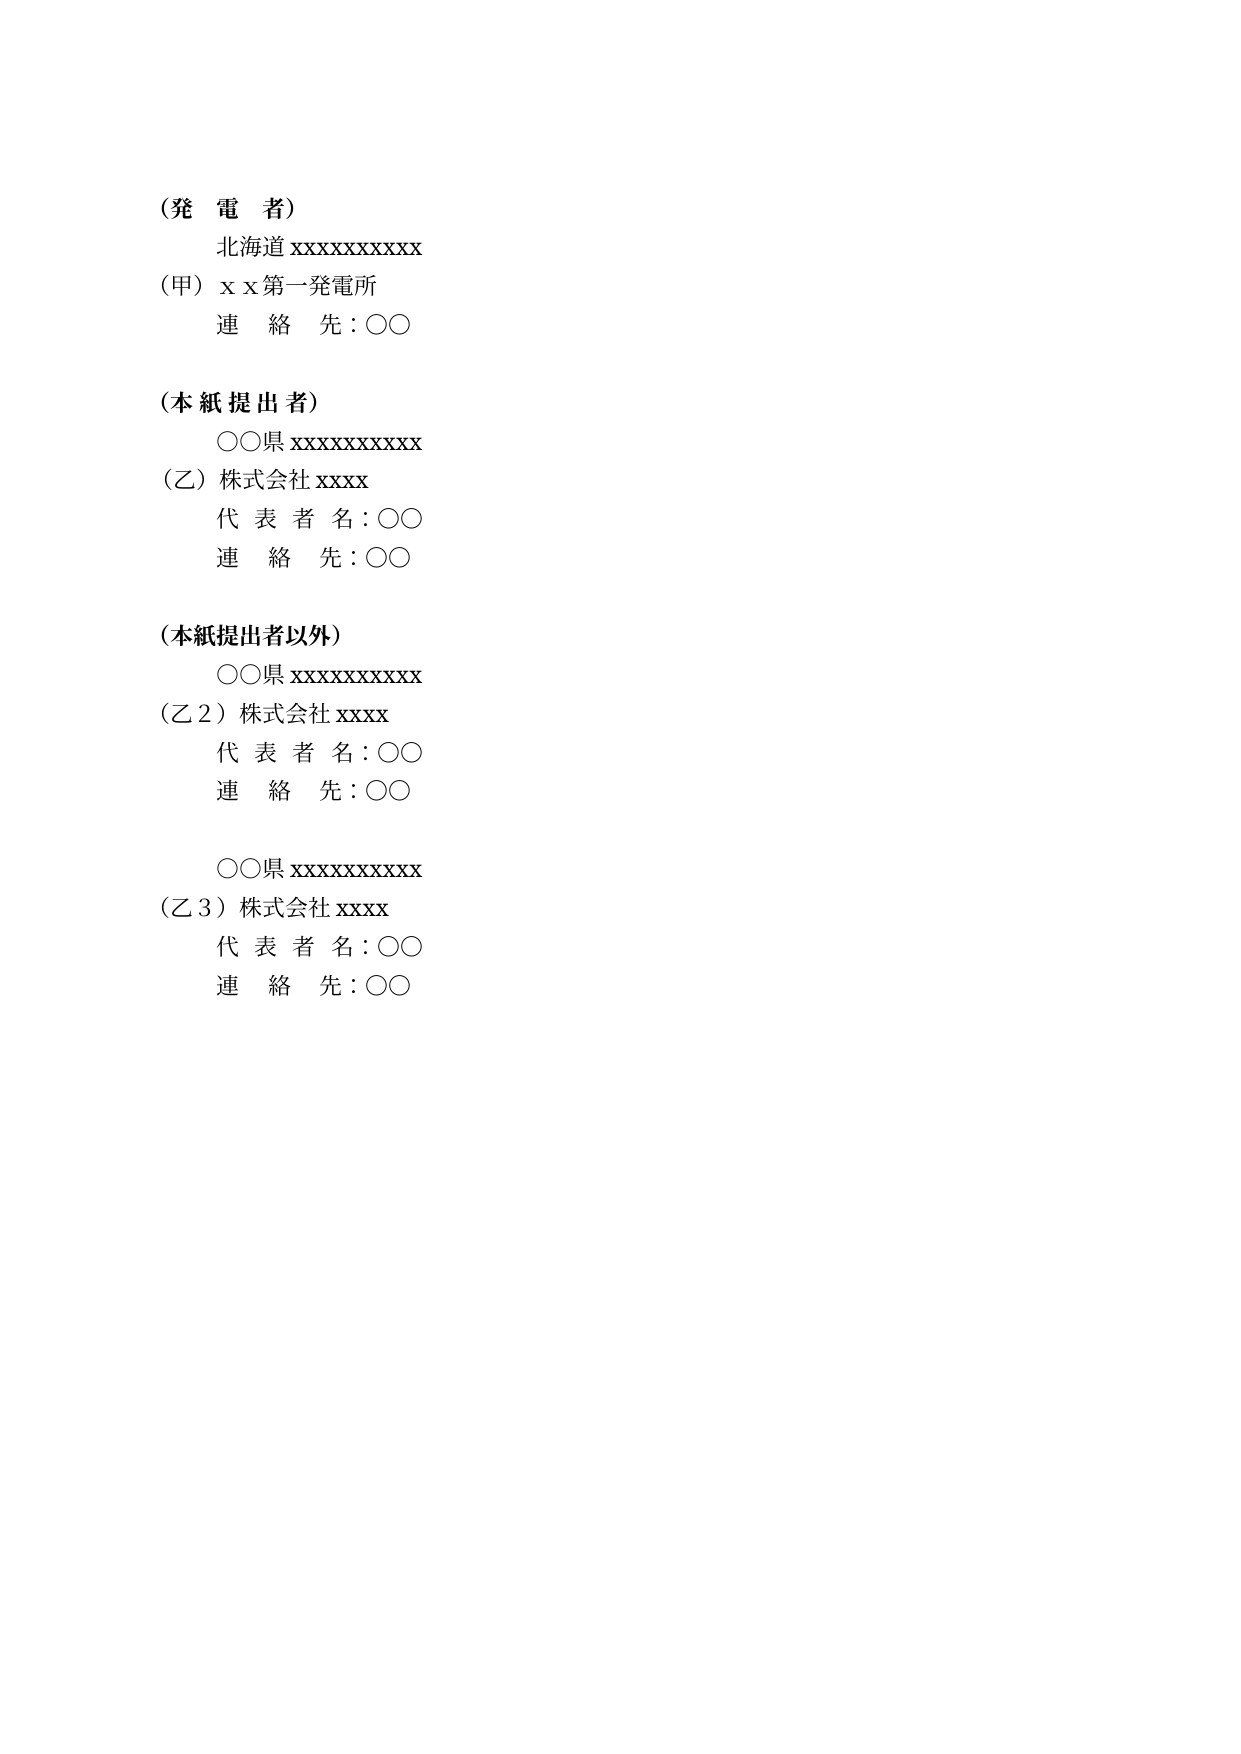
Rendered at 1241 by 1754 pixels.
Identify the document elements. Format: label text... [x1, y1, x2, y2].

text （発電者） [148, 188, 1092, 227]
text （本紙提出者以外） [148, 615, 1092, 654]
text （本紙提出者） [148, 382, 1092, 421]
text 連絡先：〇〇 [148, 304, 1092, 343]
text 連絡先：〇〇 [148, 771, 1092, 809]
text 北海道xxxxxxxxxx [148, 227, 1092, 265]
text 連絡先：〇〇 [148, 965, 1092, 1004]
text （乙２）株式会社xxxx [148, 693, 1092, 732]
text （甲）ｘｘ第一発電所 [148, 265, 1092, 304]
text ○○県xxxxxxxxxx [148, 654, 1092, 693]
text ○○県xxxxxxxxxx [148, 848, 1092, 887]
text （乙）株式会社xxxx [150, 460, 1092, 498]
text 代表者名：〇〇 [148, 732, 1092, 771]
text ○○県xxxxxxxxxx [148, 421, 1092, 460]
text 代表者名：〇〇 [148, 498, 1092, 537]
text 代表者名：〇〇 [148, 926, 1092, 965]
text （乙３）株式会社xxxx [148, 887, 1092, 926]
text 連絡先：〇〇 [148, 537, 1092, 576]
